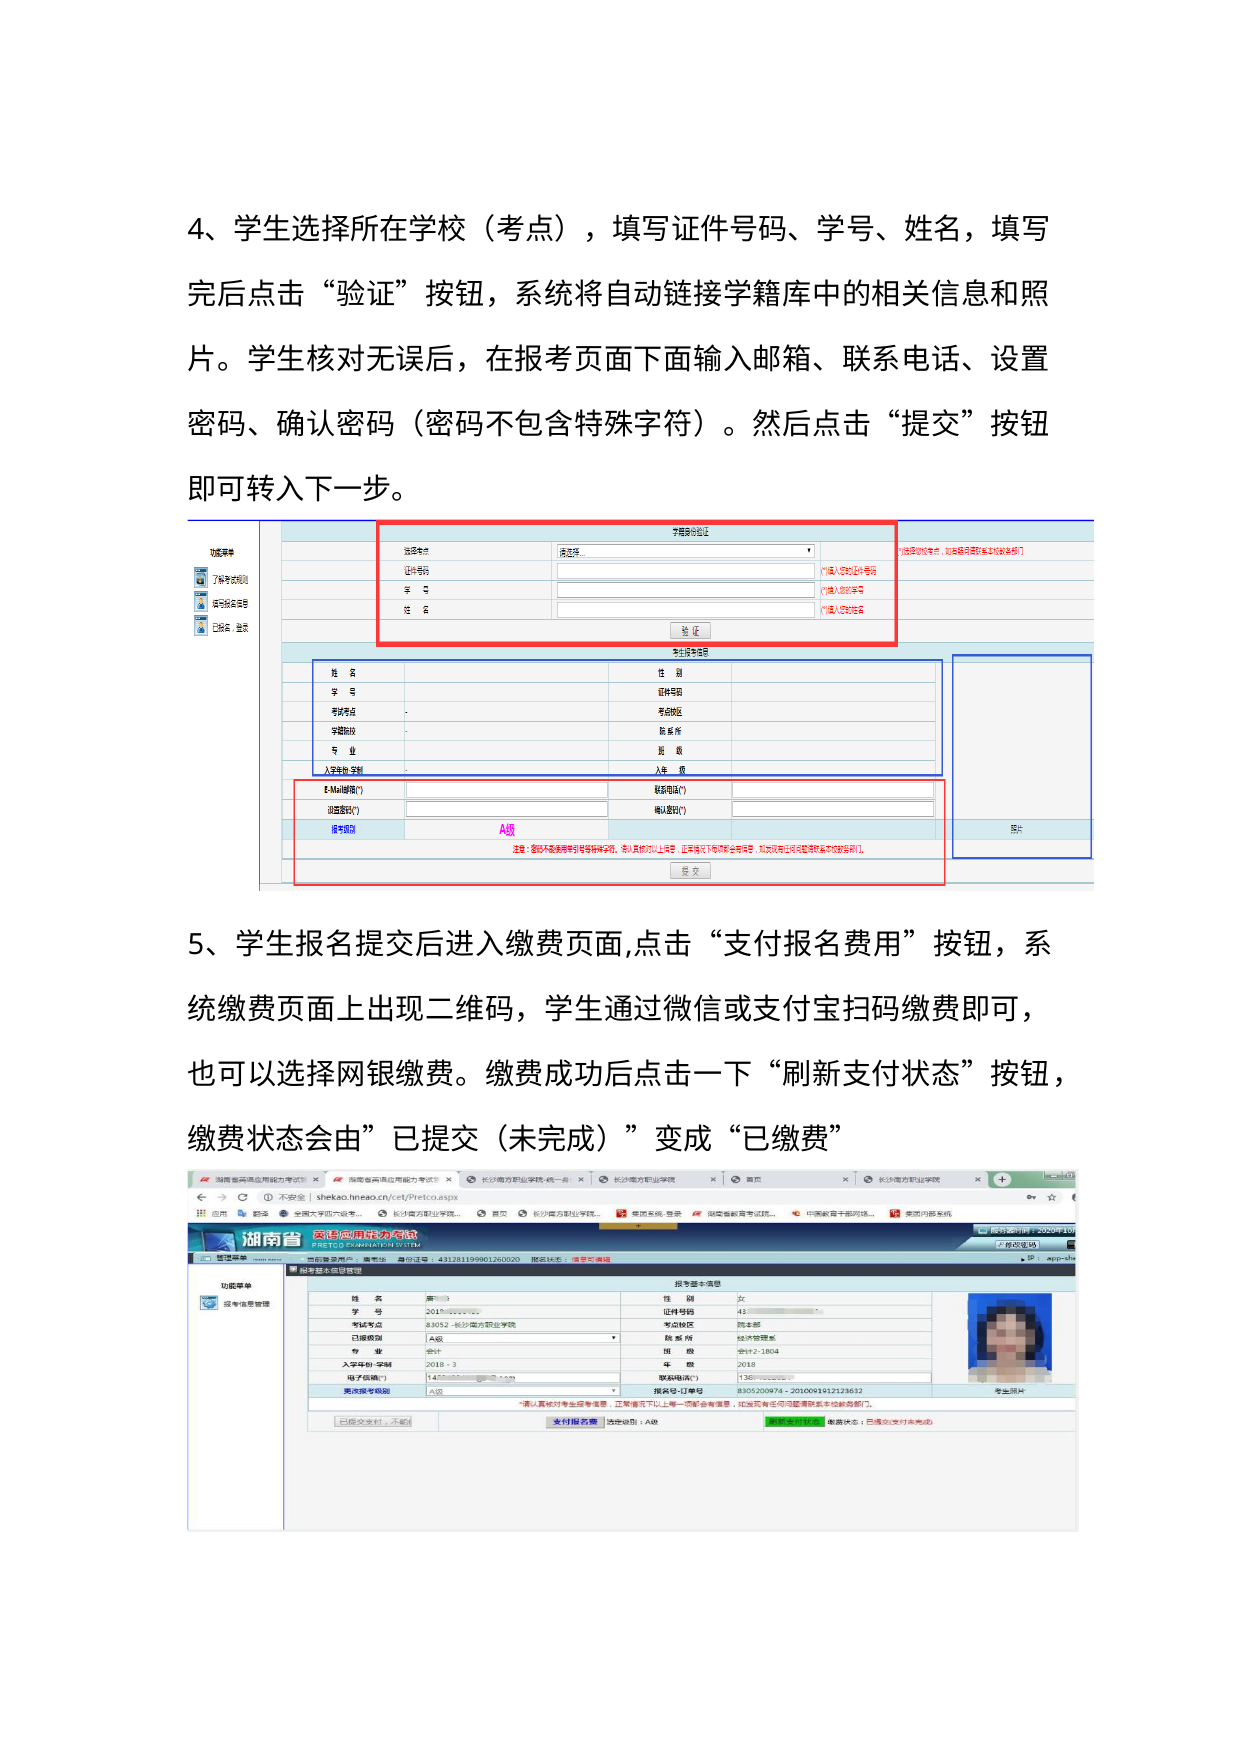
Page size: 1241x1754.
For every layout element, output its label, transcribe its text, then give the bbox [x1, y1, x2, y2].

text 5、学生报名提交后进入缴费页面,点击“支付报名费用”按钮，系统缴费页面上出现二维码，学生通过微信或支付宝扫码缴费即可，也可以选择网银缴费。缴费成功后点击一下“刷新支付状态”按钮，缴费状态会由”已提交（未完成）”变成“已缴费” [187, 909, 1053, 1169]
picture [187, 519, 1094, 891]
text 4、学生选择所在学校（考点），填写证件号码、学号、姓名，填写完后点击“验证”按钮，系统将自动链接学籍库中的相关信息和照片。学生核对无误后，在报考页面下面输入邮箱、联系电话、设置密码、确认密码（密码不包含特殊字符）。然后点击“提交”按钮即可转入下一步。 [187, 194, 1053, 519]
picture [187, 1169, 1079, 1532]
